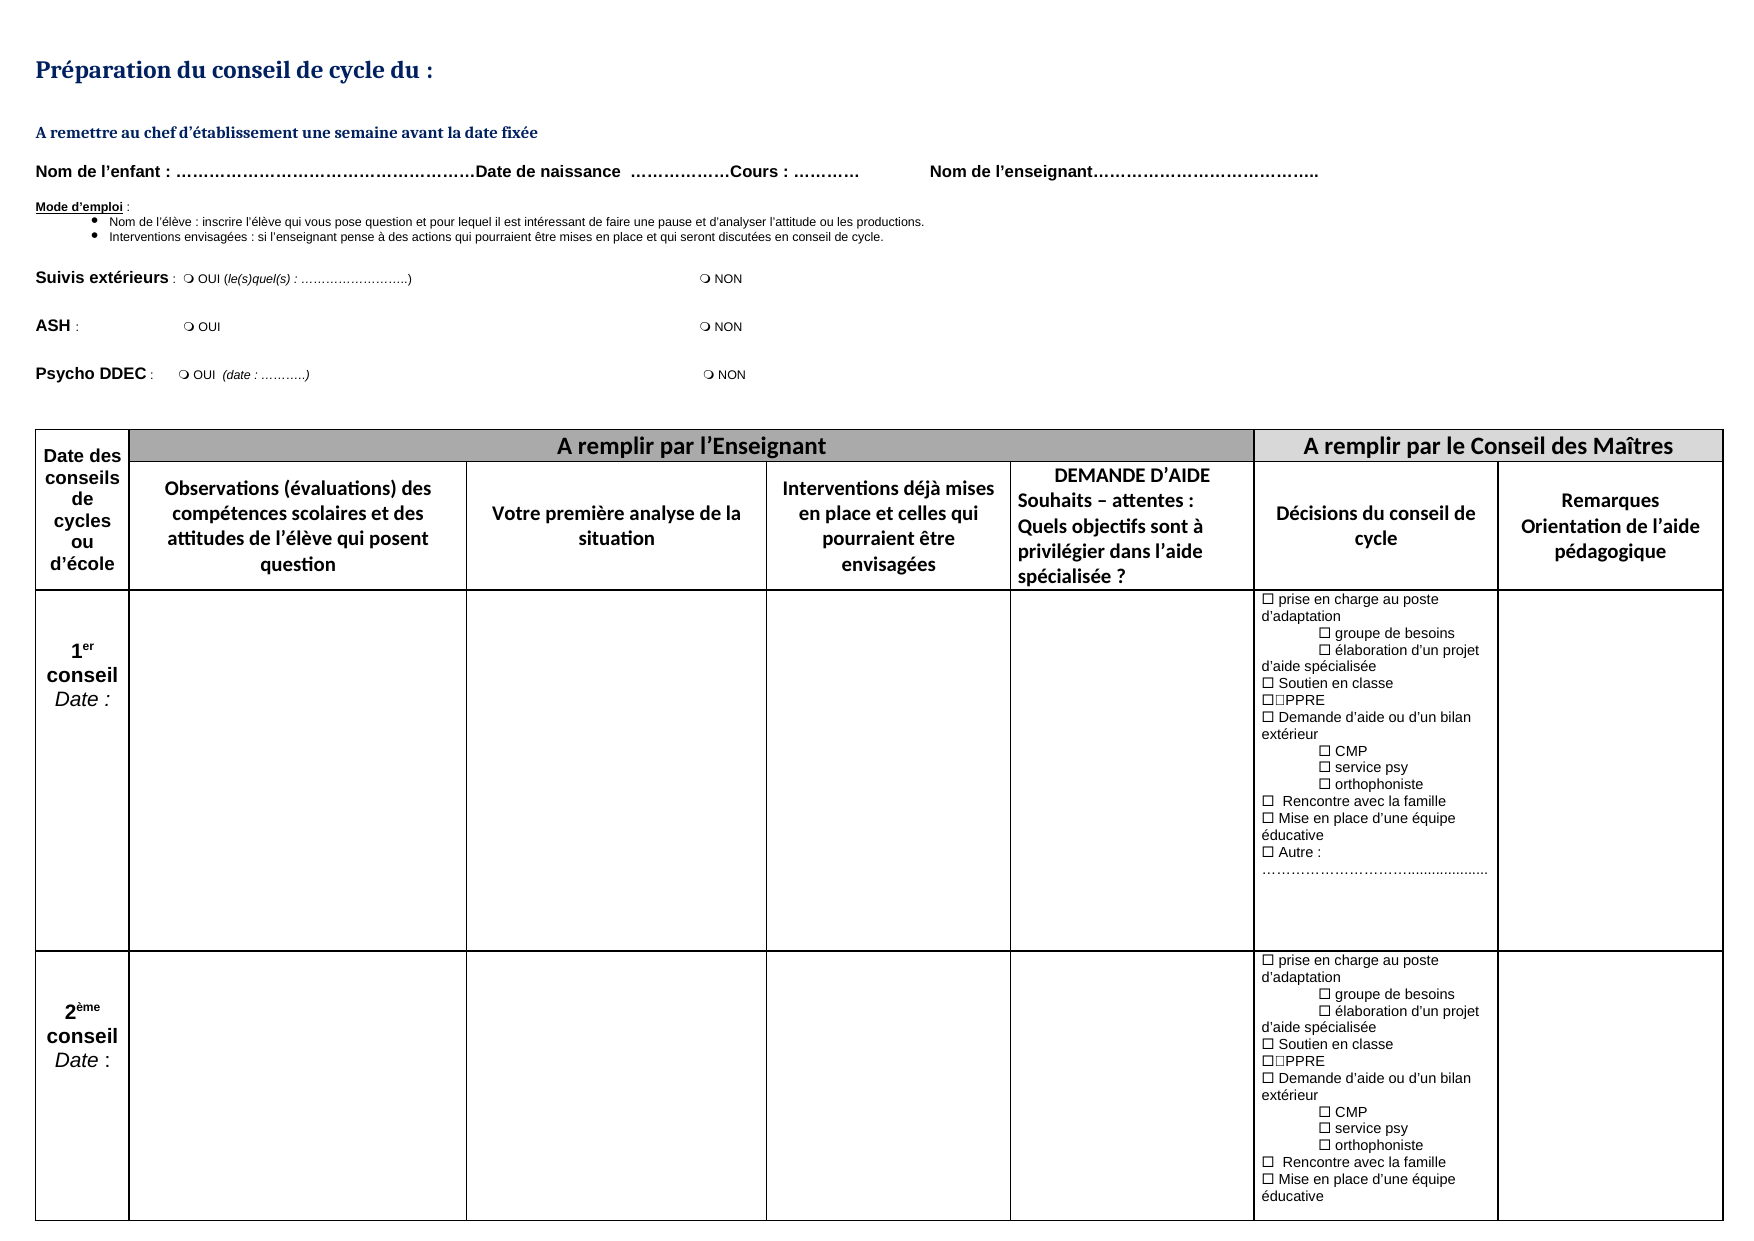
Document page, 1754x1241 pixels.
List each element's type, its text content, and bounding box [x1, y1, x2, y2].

text Psycho DDEC : OUI (date : ………..) NON [35, 364, 1742, 383]
text ASH : OUI NON [35, 316, 1742, 335]
table_cell [467, 952, 766, 1220]
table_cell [1255, 952, 1497, 1220]
text Suivis extérieurs : OUI (le(s)quel(s) : ……………………..) NON [35, 268, 1742, 287]
table_cell [130, 952, 466, 1220]
table_cell DEMANDE D’AIDE Souhaits – attentes : Quels objectifs sont à privilégier dans l’aide spécialisée ? [1011, 462, 1253, 589]
table_cell [1499, 952, 1722, 1220]
list Nom de l’élève : inscrire l’élève qui vous pose question et pour lequel il est intéressant de faire une pause et d’analyser l’attitude ou les productions. [92, 214, 1742, 230]
table_cell [467, 591, 766, 950]
table_cell Votre première analyse de la situation [467, 462, 766, 589]
list Interventions envisagées : si l’enseignant pense à des actions qui pourraient être mises en place et qui seront discutées en conseil de cycle. [92, 230, 1742, 245]
table_cell [1011, 952, 1253, 1220]
subtitle Préparation du conseil de cycle du : [35, 56, 1742, 85]
table_header A remplir par l’Enseignant [130, 430, 1253, 461]
table_cell [1011, 591, 1253, 950]
subtitle A remettre au chef d’établissement une semaine avant la date fixée [35, 123, 1742, 143]
table_cell Interventions déjà mises en place et celles qui pourraient être envisagées [767, 462, 1010, 589]
subtitle Nom de l’enfant : ………………………………………………Date de naissance ………………Cours : ………… Nom de l’enseignant………………………………….. [35, 162, 1742, 181]
table_cell Décisions du conseil de cycle [1255, 462, 1497, 589]
table_cell 2ème conseil Date : [36, 952, 128, 1220]
table_cell [767, 952, 1010, 1220]
table_cell [130, 591, 466, 950]
table_cell [1499, 591, 1722, 950]
table_header Date des conseils de cycles ou d’école [36, 430, 128, 589]
table_cell Observations (évaluations) des compétences scolaires et des attitudes de l’élève qui posent question [130, 462, 466, 589]
table_cell [767, 591, 1010, 950]
text Mode d’emploi : [35, 200, 1742, 214]
table_header A remplir par le Conseil des Maîtres [1255, 430, 1722, 461]
table_cell 1er conseil Date : [36, 591, 128, 950]
table_cell Remarques Orientation de l’aide pédagogique [1499, 462, 1722, 589]
